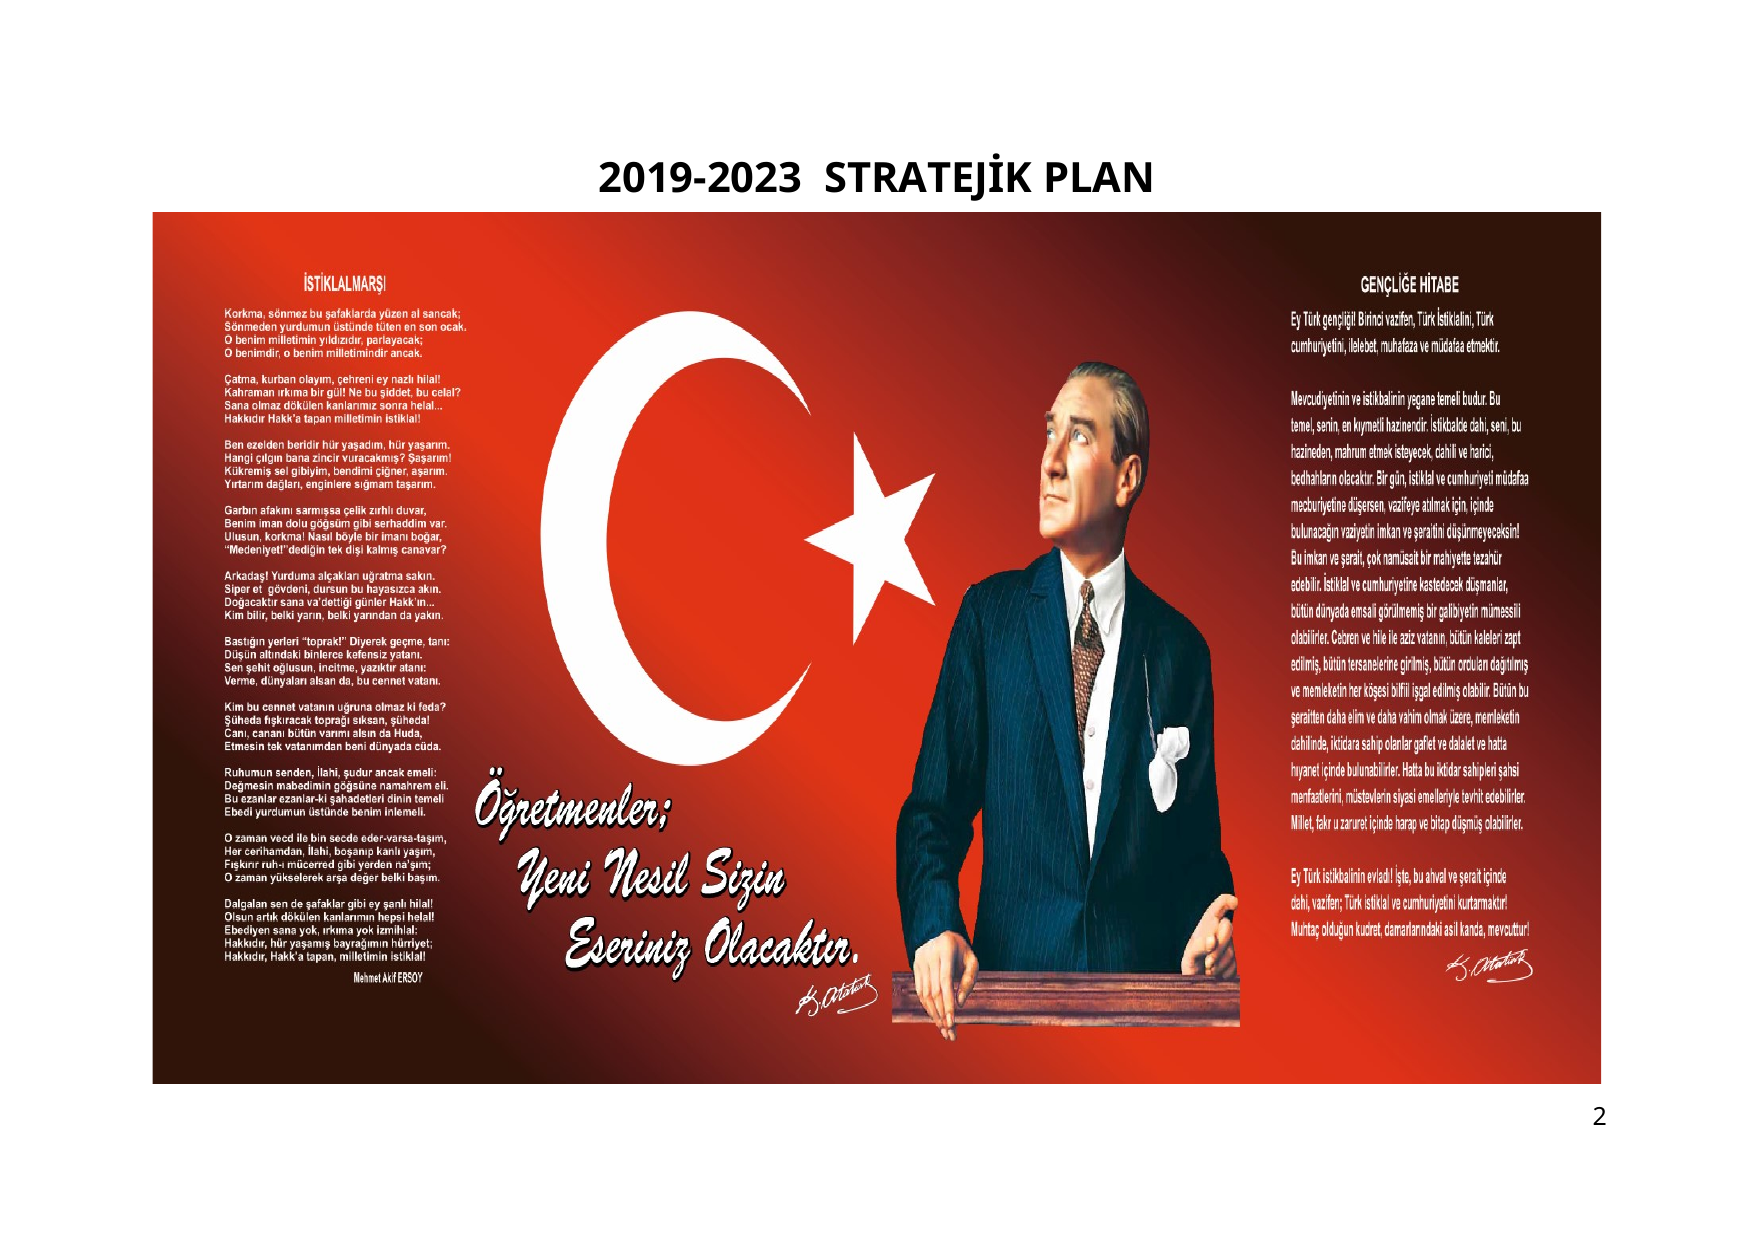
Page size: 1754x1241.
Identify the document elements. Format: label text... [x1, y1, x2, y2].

picture [152, 212, 1602, 1084]
